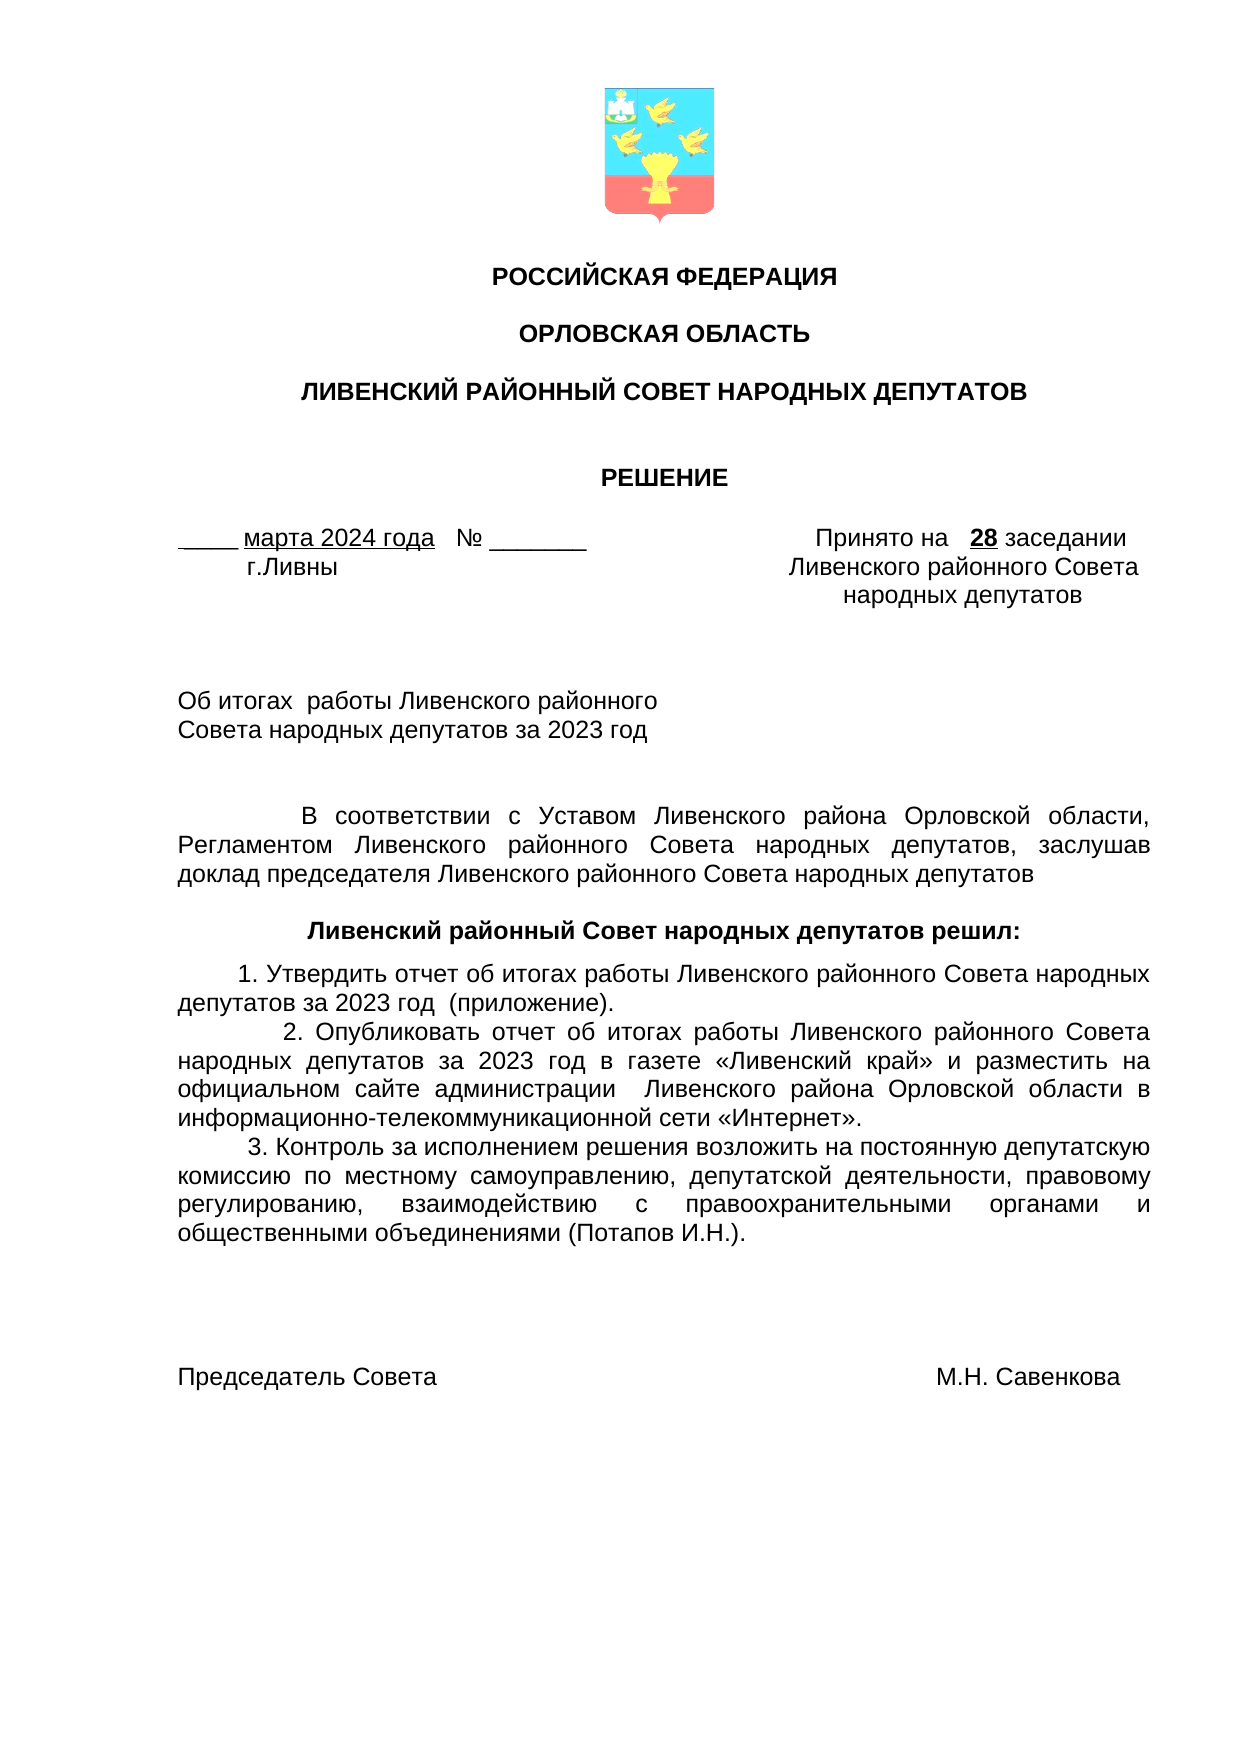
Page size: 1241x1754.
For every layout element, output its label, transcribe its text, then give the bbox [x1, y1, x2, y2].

text Ливенский районный Совет народных депутатов решил: [177, 916, 1152, 945]
text Совета народных депутатов за 2023 год [177, 715, 1152, 744]
text ____ марта 2024 года № _______ Принято на 28 заседании [177, 521, 1152, 552]
text г.Ливны Ливенского районного Совета [177, 552, 1152, 581]
text РОССИЙСКАЯ ФЕДЕРАЦИЯ [177, 262, 1152, 291]
text ЛИВЕНСКИЙ РАЙОННЫЙ СОВЕТ НАРОДНЫХ ДЕПУТАТОВ [177, 377, 1152, 406]
text Об итогах работы Ливенского районного [177, 686, 1152, 715]
text РЕШЕНИЕ [177, 463, 1152, 492]
text 3. Контроль за исполнением решения возложить на постоянную депутатскую комиссию по местному самоуправлению, депутатской деятельности, правовому регулированию, взаимодействию с правоохранительными органами и общественными объединениями (Потапов И.Н.). [177, 1132, 1152, 1247]
text 2. Опубликовать отчет об итогах работы Ливенского районного Совета народных депутатов за 2023 год в газете «Ливенский край» и разместить на официальном сайте администрации Ливенского района Орловской области в информационно-телекоммуникационной сети «Интернет». [177, 1017, 1152, 1132]
text 1. Утвердить отчет об итогах работы Ливенского районного Совета народных депутатов за 2023 год (приложение). [177, 959, 1152, 1017]
text Председатель Совета М.Н. Савенкова [177, 1362, 1152, 1391]
text народных депутатов [177, 581, 1152, 609]
text В соответствии с Уставом Ливенского района Орловской области, Регламентом Ливенского районного Совета народных депутатов, заслушав доклад председателя Ливенского районного Совета народных депутатов [177, 801, 1152, 888]
text ОРЛОВСКАЯ ОБЛАСТЬ [177, 319, 1152, 348]
